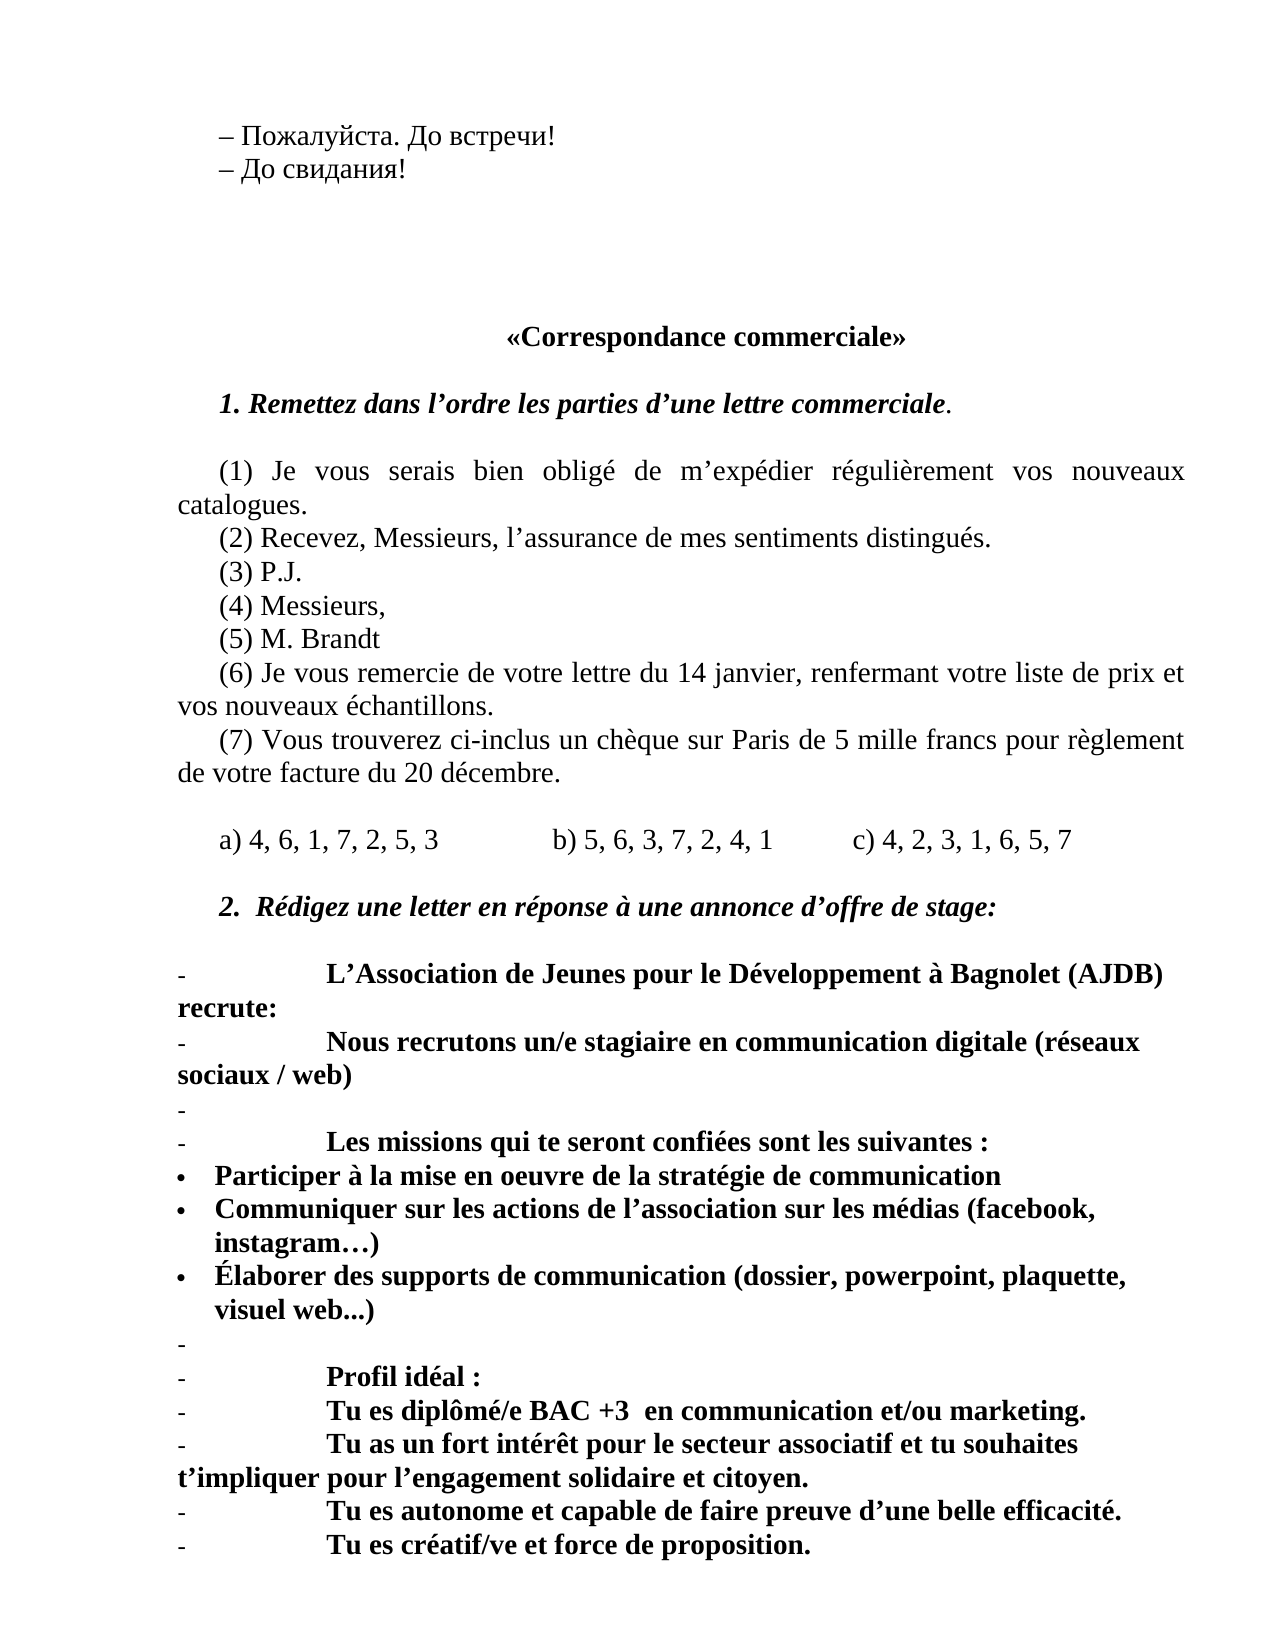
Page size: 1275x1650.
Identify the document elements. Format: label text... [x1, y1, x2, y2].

text (3) P.J. [177, 554, 1186, 588]
list Élaborer des supports de communication (dossier, powerpoint, plaquette, visuel web...) [177, 1258, 1186, 1326]
text 2. Rédigez une letter en réponse à une annonce d’offre de stage: [177, 889, 1186, 923]
text – До свидания! [177, 152, 1186, 185]
text (2) Recevez, Messieurs, l’assurance de mes sentiments distingués. [177, 521, 1186, 554]
list Communiquer sur les actions de l’association sur les médias (facebook, instagram…) [177, 1191, 1186, 1258]
list Participer à la mise en oeuvre de la stratégie de communication [177, 1158, 1186, 1191]
text a) 4, 6, 1, 7, 2, 5, 3 b) 5, 6, 3, 7, 2, 4, 1 c) 4, 2, 3, 1, 6, 5, 7 [177, 822, 1186, 856]
text 1. Remettez dans l’ordre les parties d’une lettre commerciale. [177, 386, 1186, 420]
text (7) Vous trouverez ci-inclus un chèque sur Paris de 5 mille francs pour règlement de votre facture du 20 décembre. [177, 722, 1186, 789]
text (5) M. Brandt [177, 621, 1186, 655]
text (1) Je vous serais bien obligé de m’expédier régulièrement vos nouveaux catalogues. [177, 453, 1186, 521]
list L’Association de Jeunes pour le Développement à Bagnolet (AJDB) recrute: [177, 957, 1186, 1024]
list Tu as un fort intérêt pour le secteur associatif et tu souhaites t’impliquer pour l’engagement solidaire et citoyen. [177, 1426, 1186, 1493]
text – Пожалуйста. До встречи! [177, 118, 1186, 152]
text «Correspondance commerciale» [177, 319, 1186, 353]
list Les missions qui te seront confiées sont les suivantes : [177, 1124, 1186, 1158]
list Tu es diplômé/e BAC +3 en communication et/ou marketing. [177, 1393, 1186, 1426]
list Profil idéal : [177, 1359, 1186, 1393]
list Tu es autonome et capable de faire preuve d’une belle efficacité. [177, 1493, 1186, 1527]
text (6) Je vous remercie de votre lettre du 14 janvier, renfermant votre liste de prix et vos nouveaux échantillons. [177, 655, 1186, 722]
list Tu es créatif/ve et force de proposition. [177, 1527, 1186, 1560]
list Nous recrutons un/e stagiaire en communication digitale (réseaux sociaux / web) [177, 1024, 1186, 1091]
text (4) Messieurs, [177, 588, 1186, 621]
